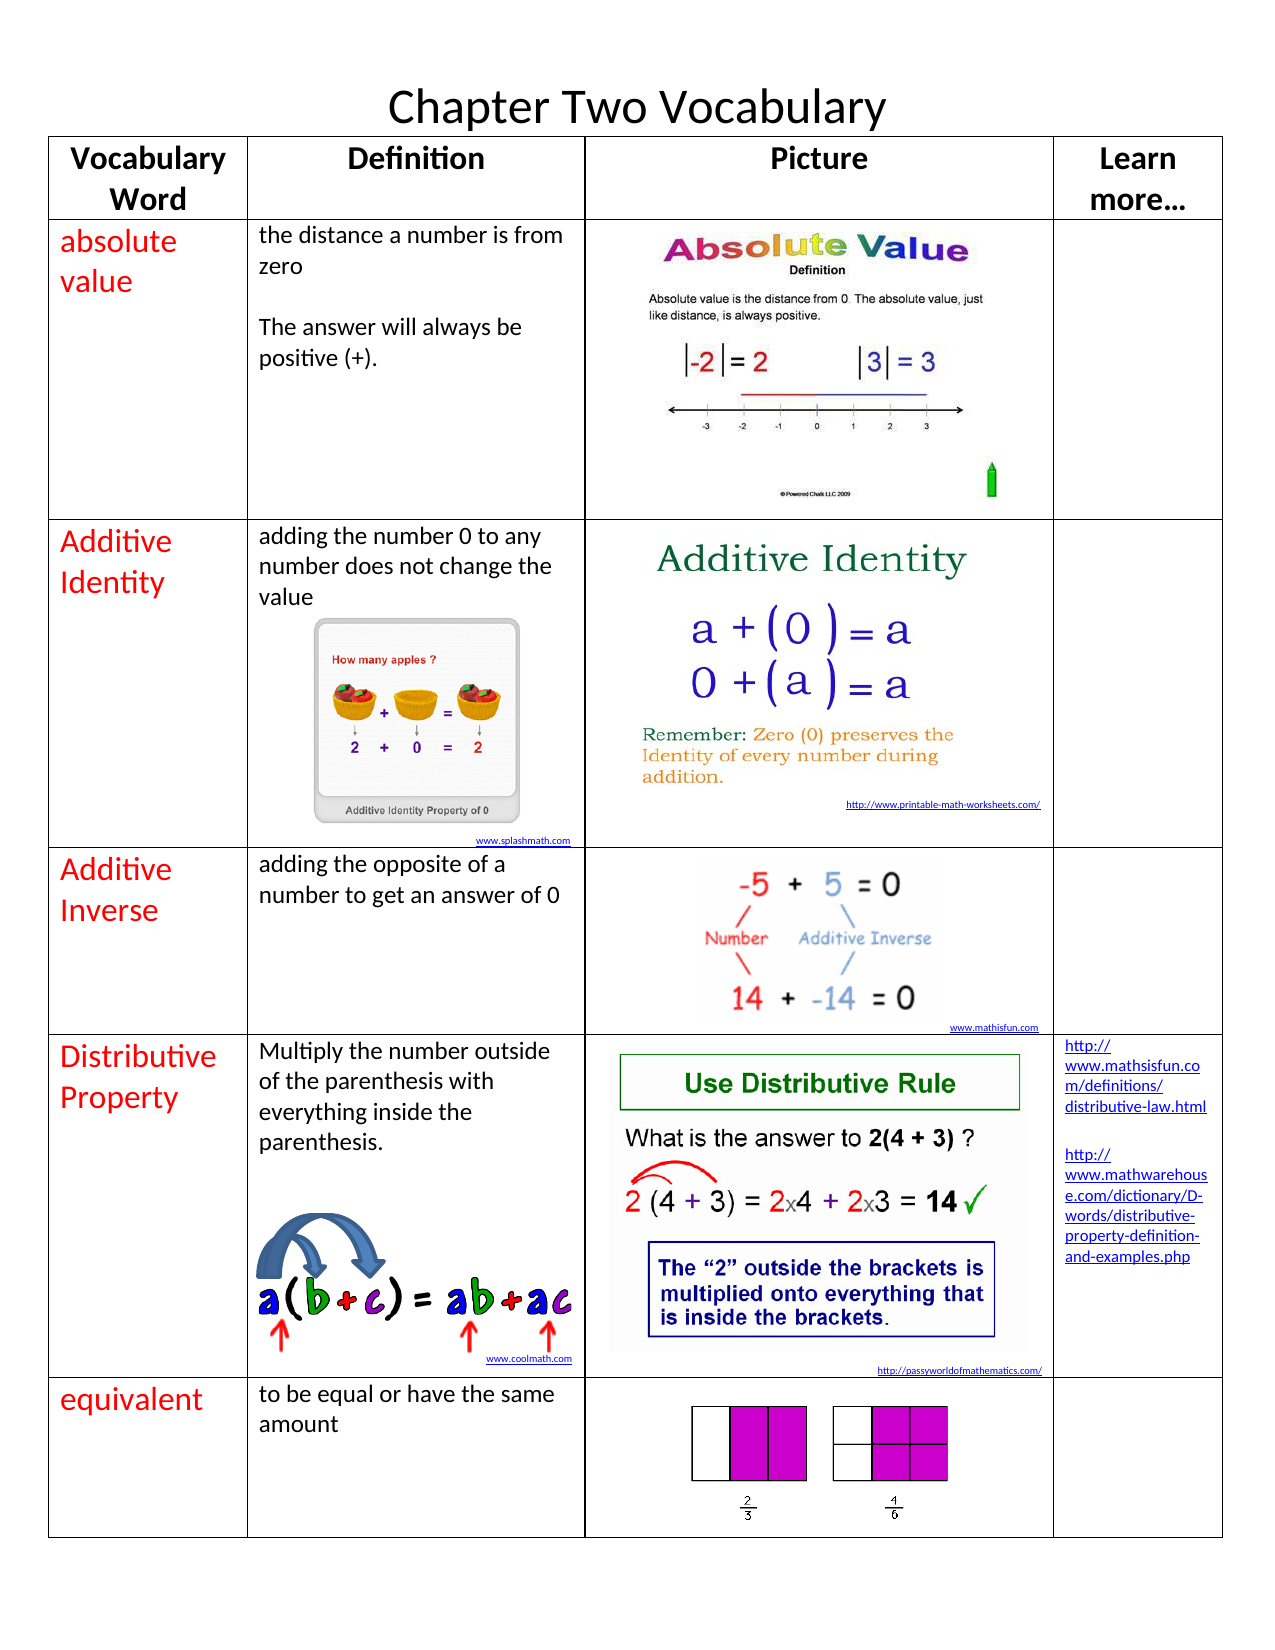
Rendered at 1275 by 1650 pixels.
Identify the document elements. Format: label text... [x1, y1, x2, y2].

table_cell Additive Identity [49, 520, 247, 847]
picture [698, 861, 941, 1022]
table_header Vocabulary Word [49, 137, 247, 218]
picture [304, 611, 528, 835]
table_cell Additive Inverse [49, 848, 247, 1034]
table_cell http://passyworldofmathematics.com/ [586, 1035, 1053, 1377]
picture [598, 532, 1041, 799]
table_cell the distance a number is from zero The answer will always be positive (+). [248, 220, 584, 519]
table_cell adding the opposite of a number to get an answer of 0 [248, 848, 584, 1034]
table_header Picture [586, 137, 1053, 218]
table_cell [586, 1378, 1053, 1537]
picture [609, 1047, 1030, 1352]
table_cell [1054, 848, 1222, 1034]
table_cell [248, 1378, 584, 1537]
table_cell http://www.mathsisfun.com/definitions/distributive-law.html http://www.mathwarehouse.com/dictionary/D-words/distributive-property-definition-and-examples.php [1054, 1035, 1222, 1377]
table_cell absolute value [49, 220, 247, 519]
table_cell [1054, 520, 1222, 847]
table_cell equivalent [49, 1378, 247, 1537]
picture [642, 232, 997, 499]
table_header Learn more… [1054, 137, 1222, 218]
table_cell www.mathisfun.com [586, 848, 1053, 1034]
picture [691, 1406, 948, 1524]
table_cell [586, 220, 1053, 519]
table_header Definition [248, 137, 584, 218]
picture [258, 1276, 572, 1353]
table_cell Multiply the number outside of the parenthesis with everything inside the parenthesis. www.coolmath.com [248, 1035, 584, 1377]
table_cell adding the number 0 to any number does not change the value www.splashmath.com [248, 520, 584, 847]
table_cell http://www.printable-math-worksheets.com/ [586, 520, 1053, 847]
table_cell Distributive Property [49, 1035, 247, 1377]
table_cell [1054, 220, 1222, 519]
table_cell [1054, 1378, 1222, 1537]
